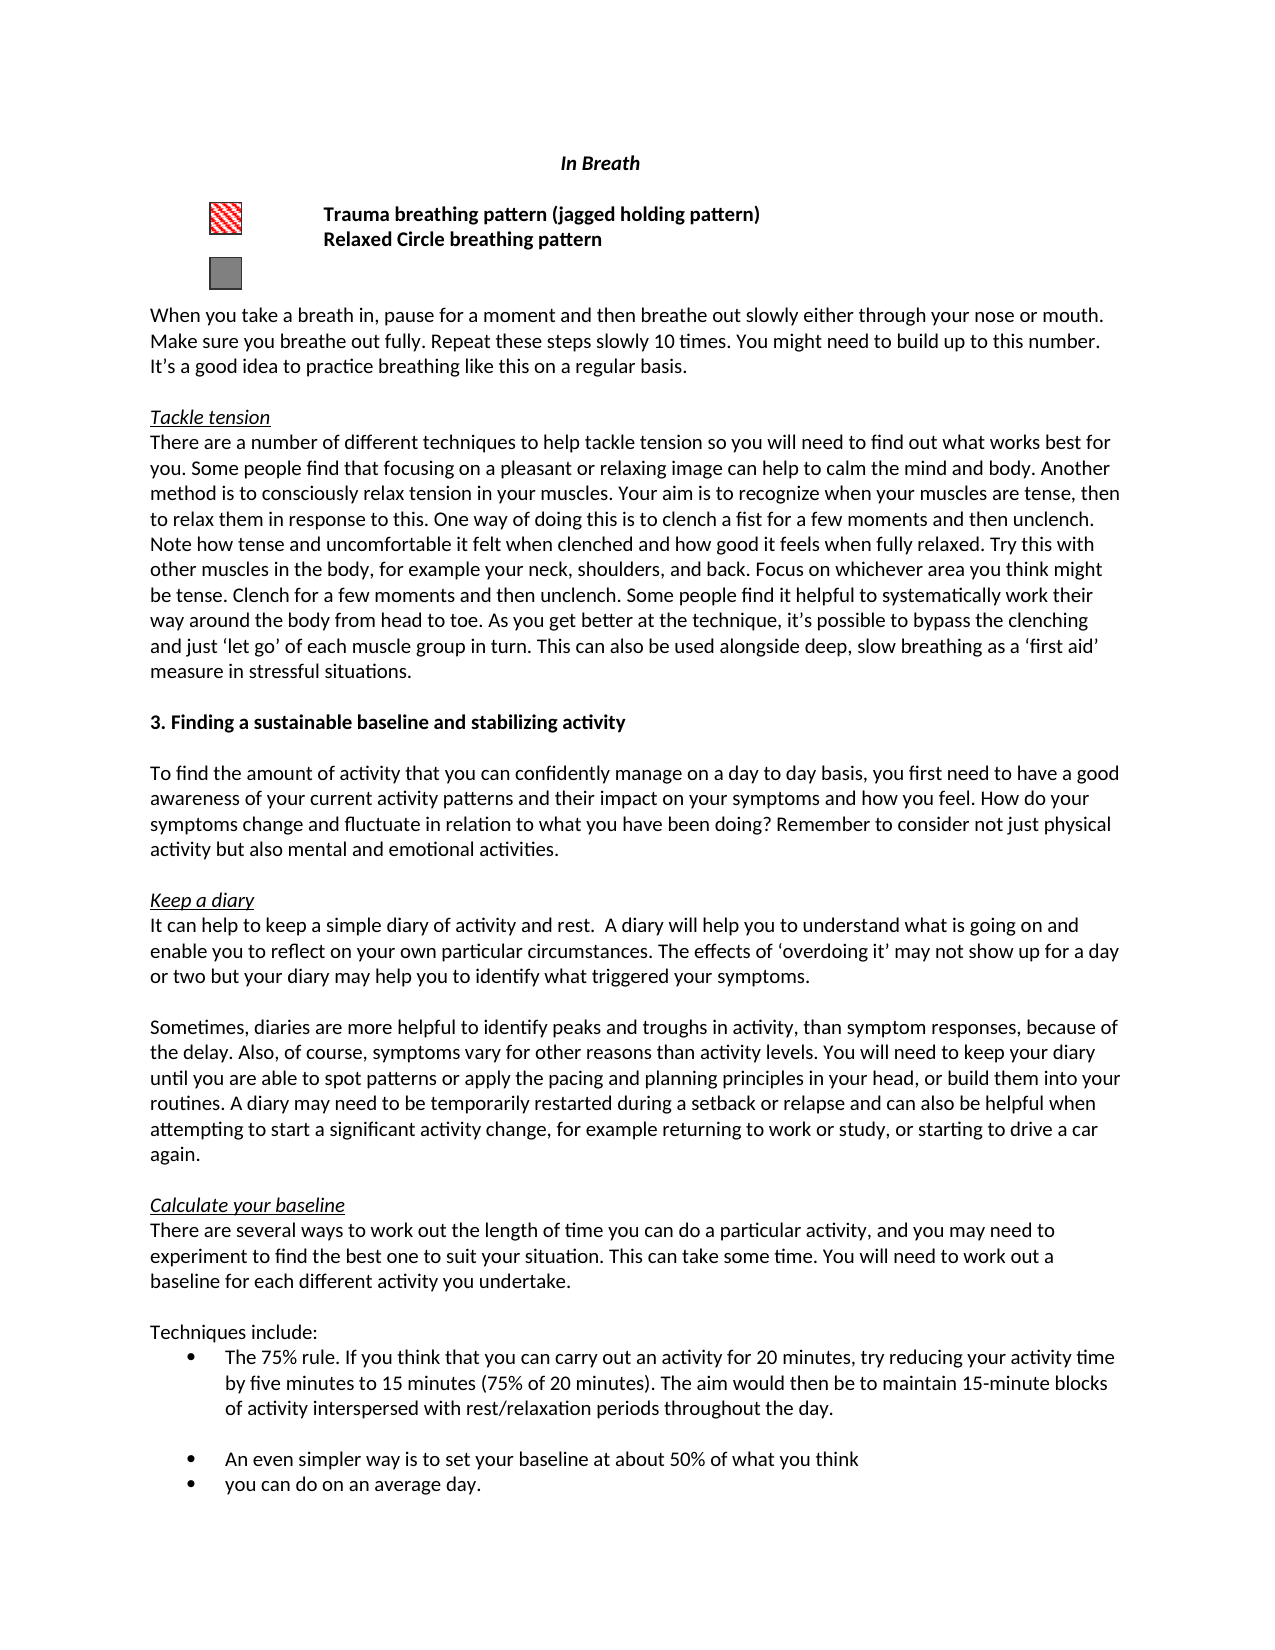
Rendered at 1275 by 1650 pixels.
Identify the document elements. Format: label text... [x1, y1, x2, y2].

text Keep a diary [150, 887, 1125, 912]
list An even simpler way is to set your baseline at about 50% of what you think [187, 1446, 1125, 1472]
text When you take a breath in, pause for a moment and then breathe out slowly either through your nose or mouth. Make sure you breathe out fully. Repeat these steps slowly 10 times. You might need to build up to this number. It’s a good idea to practice breathing like this on a regular basis. [150, 302, 1125, 379]
text In Breath [447, 150, 756, 175]
picture [211, 203, 241, 233]
list you can do on an average day. [187, 1472, 1125, 1497]
text It can help to keep a simple diary of activity and rest. A diary will help you to understand what is going on and enable you to reflect on your own particular circumstances. The effects of ‘overdoing it’ may not show up for a day or two but your diary may help you to identify what triggered your symptoms. [150, 912, 1125, 989]
list The 75% rule. If you think that you can carry out an activity for 20 minutes, try reducing your activity time by five minutes to 15 minutes (75% of 20 minutes). The aim would then be to maintain 15-minute blocks of activity interspersed with rest/relaxation periods throughout the day. [187, 1344, 1125, 1421]
subtitle Relaxed Circle breathing pattern [300, 226, 825, 252]
text 3. Finding a sustainable baseline and stabilizing activity [150, 709, 1125, 734]
text There are several ways to work out the length of time you can do a particular activity, and you may need to experiment to find the best one to suit your situation. This can take some time. You will need to work out a baseline for each different activity you undertake. [150, 1217, 1125, 1294]
text Techniques include: [150, 1319, 1125, 1344]
subtitle Trauma breathing pattern (jagged holding pattern) [300, 201, 825, 226]
text Sometimes, diaries are more helpful to identify peaks and troughs in activity, than symptom responses, because of the delay. Also, of course, symptoms vary for other reasons than activity levels. You will need to keep your diary until you are able to spot patterns or apply the pacing and planning principles in your head, or build them into your routines. A diary may need to be temporarily restarted during a setback or relapse and can also be helpful when attempting to start a significant activity change, for example returning to work or study, or starting to drive a car again. [150, 1014, 1125, 1167]
text To find the amount of activity that you can confidently manage on a day to day basis, you first need to have a good awareness of your current activity patterns and their impact on your symptoms and how you feel. How do your symptoms change and fluctuate in relation to what you have been doing? Remember to consider not just physical activity but also mental and emotional activities. [150, 760, 1125, 862]
text Calculate your baseline [150, 1192, 1125, 1217]
text There are a number of different techniques to help tackle tension so you will need to find out what works best for you. Some people find that focusing on a pleasant or relaxing image can help to calm the mind and body. Another method is to consciously relax tension in your muscles. Your aim is to recognize when your muscles are tense, then to relax them in response to this. One way of doing this is to clench a fist for a few moments and then unclench. Note how tense and uncomfortable it felt when clenched and how good it feels when fully relaxed. Try this with other muscles in the body, for example your neck, shoulders, and back. Focus on whichever area you think might be tense. Clench for a few moments and then unclench. Some people find it helpful to systematically work their way around the body from head to toe. As you get better at the technique, it’s possible to bypass the clenching and just ‘let go’ of each muscle group in turn. This can also be used alongside deep, slow breathing as a ‘first aid’ measure in stressful situations. [150, 429, 1125, 684]
text Tackle tension [150, 404, 1125, 429]
